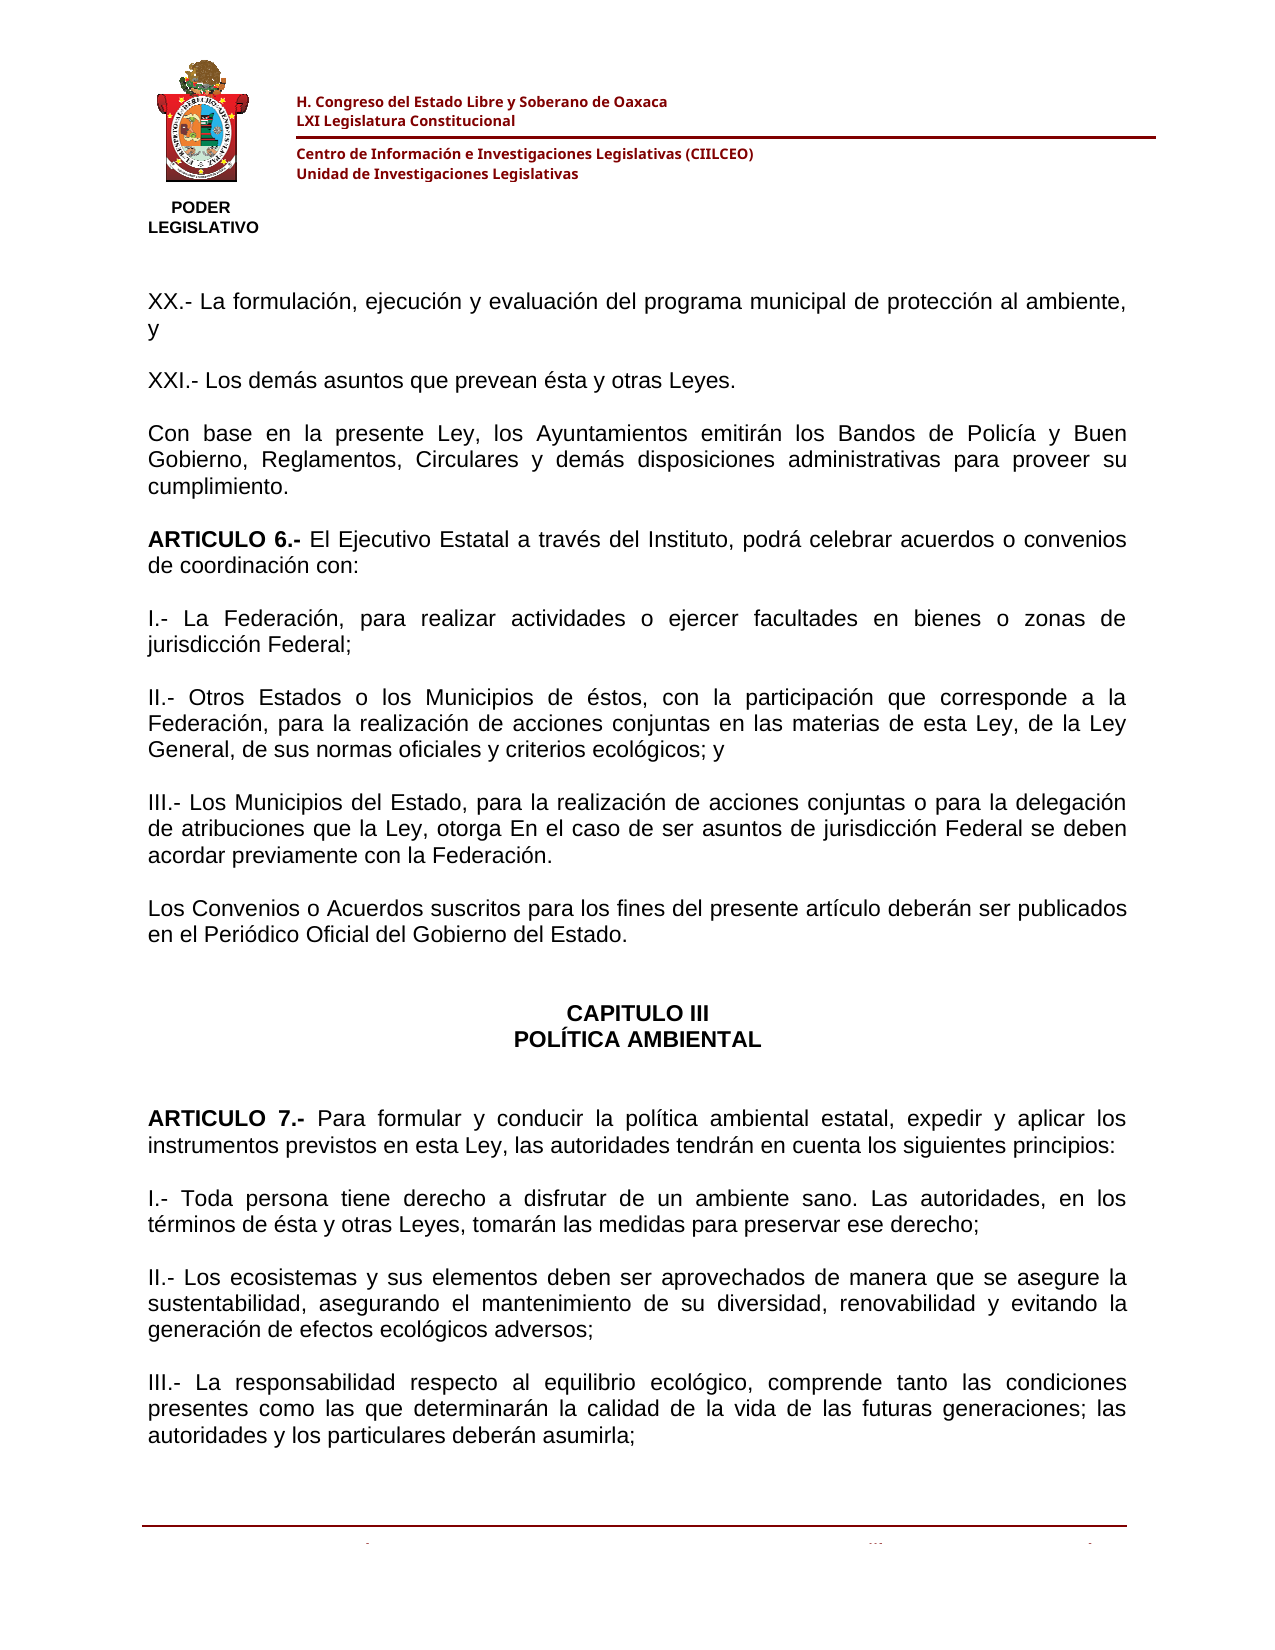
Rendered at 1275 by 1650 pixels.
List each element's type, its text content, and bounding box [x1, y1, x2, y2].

text III.- Los Municipios del Estado, para la realización de acciones conjuntas o para la delegación de atribuciones que la Ley, otorga En el caso de ser asuntos de jurisdicción Federal se deben acordar previamente con la Federación. [148, 789, 1128, 868]
text XXI.- Los demás asuntos que prevean ésta y otras Leyes. [148, 367, 1139, 394]
text I.- La Federación, para realizar actividades o ejercer facultades en bienes o zonas de jurisdicción Federal; [148, 604, 1127, 657]
text II.- Los ecosistemas y sus elementos deben ser aprovechados de manera que se asegure la sustentabilidad, asegurando el mantenimiento de su diversidad, renovabilidad y evitando la generación de efectos ecológicos adversos; [148, 1263, 1128, 1343]
picture [153, 57, 251, 185]
text Los Convenios o Acuerdos suscritos para los fines del presente artículo deberán ser publicados en el Periódico Oficial del Gobierno del Estado. [148, 894, 1128, 947]
text XX.- La formulación, ejecución y evaluación del programa municipal de protección al ambiente, y [148, 288, 1128, 341]
text III.- La responsabilidad respecto al equilibrio ecológico, comprende tanto las condiciones presentes como las que determinarán la calidad de la vida de las futuras generaciones; las autoridades y los particulares deberán asumirla; [148, 1369, 1128, 1448]
text I.- Toda persona tiene derecho a disfrutar de un ambiente sano. Las autoridades, en los términos de ésta y otras Leyes, tomarán las medidas para preservar ese derecho; [148, 1184, 1128, 1237]
subtitle CAPITULO III POLÍTICA AMBIENTAL [513, 1000, 762, 1053]
text ARTICULO 6.- El Ejecutivo Estatal a través del Instituto, podrá celebrar acuerdos o convenios de coordinación con: [148, 526, 1128, 578]
text Con base en la presente Ley, los Ayuntamientos emitirán los Bandos de Policía y Buen Gobierno, Reglamentos, Circulares y demás disposiciones administrativas para proveer su cumplimiento. [148, 420, 1128, 499]
text ARTICULO 7.- Para formular y conducir la política ambiental estatal, expedir y aplicar los instrumentos previstos en esta Ley, las autoridades tendrán en cuenta los siguientes principios: [148, 1105, 1127, 1158]
text II.- Otros Estados o los Municipios de éstos, con la participación que corresponde a la Federación, para la realización de acciones conjuntas en las materias de esta Ley, de la Ley General, de sus normas oficiales y criterios ecológicos; y [148, 684, 1128, 763]
